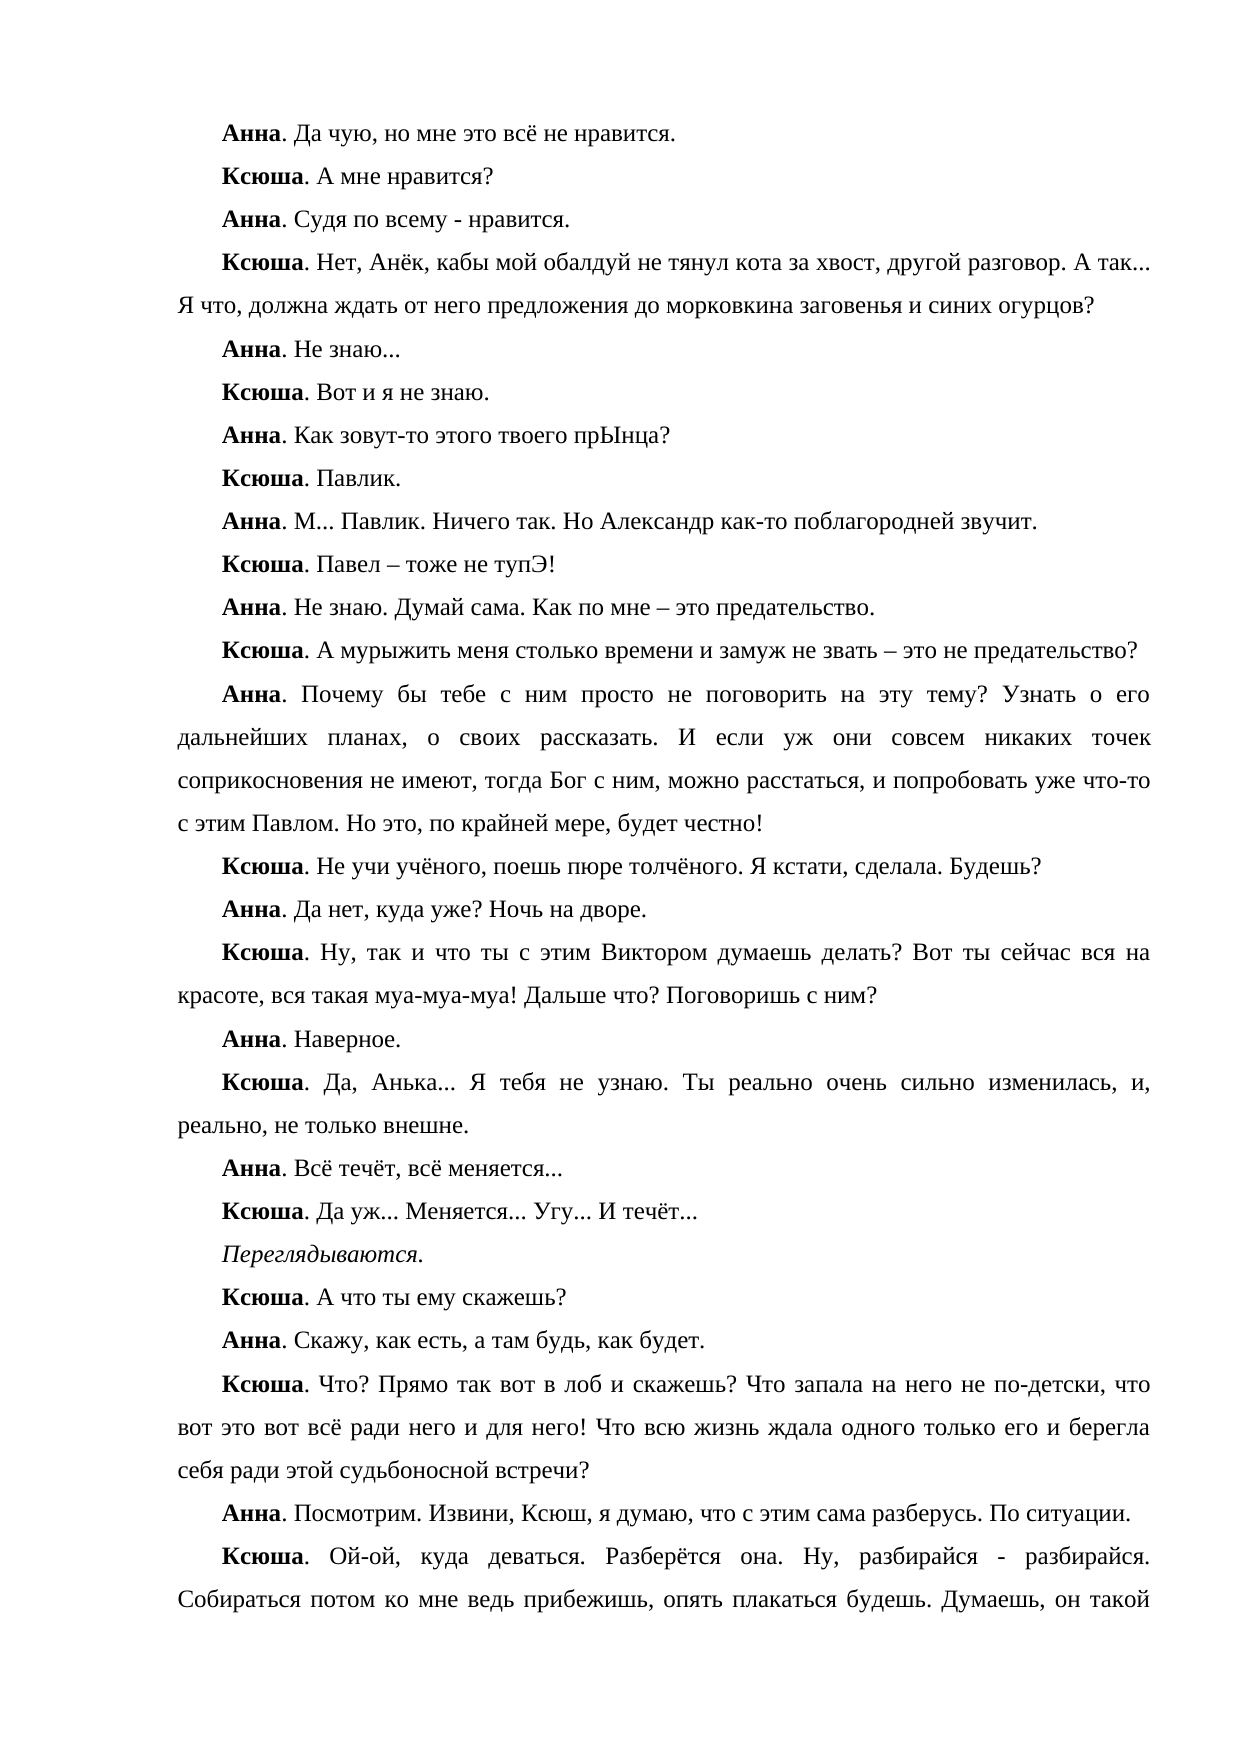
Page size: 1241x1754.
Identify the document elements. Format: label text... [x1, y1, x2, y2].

text Ксюша. Павлик. [177, 463, 1152, 492]
text Анна. Судя по всему - нравится. [177, 204, 1152, 233]
text Анна. Наверное. [177, 1024, 1152, 1052]
text Ксюша. Павел – тоже не тупЭ! [177, 549, 1152, 578]
text Ксюша. Да уж... Меняется... Угу... И течёт... [177, 1196, 1152, 1225]
text Ксюша. Не учи учёного, поешь пюре толчёного. Я кстати, сделала. Будешь? [177, 851, 1152, 880]
text Анна. Как зовут-то этого твоего прЫнца? [177, 420, 1152, 449]
text Ксюша. А мурыжить меня столько времени и замуж не звать – это не предательство? [177, 636, 1152, 664]
text Анна. Не знаю. Думай сама. Как по мне – это предательство. [177, 592, 1152, 621]
text Ксюша. Что? Прямо так вот в лоб и скажешь? Что запала на него не по-детски, что вот это вот всё ради него и для него! Что всю жизнь ждала одного только его и берегла себя ради этой судьбоносной встречи? [177, 1369, 1152, 1484]
text Ксюша. А что ты ему скажешь? [177, 1282, 1152, 1311]
text Ксюша. А мне нравится? [177, 161, 1152, 190]
text Анна. Почему бы тебе с ним просто не поговорить на эту тему? Узнать о его дальнейших планах, о своих рассказать. И если уж они совсем никаких точек соприкосновения не имеют, тогда Бог с ним, можно расстаться, и попробовать уже что-то с этим Павлом. Но это, по крайней мере, будет честно! [177, 679, 1152, 837]
text Ксюша. Да, Анька... Я тебя не узнаю. Ты реально очень сильно изменилась, и, реально, не только внешне. [177, 1067, 1152, 1139]
text Анна. Да чую, но мне это всё не нравится. [177, 118, 1152, 147]
text Переглядываются. [177, 1239, 1152, 1268]
text Анна. Скажу, как есть, а там будь, как будет. [177, 1326, 1152, 1354]
text Анна. Посмотрим. Извини, Ксюш, я думаю, что с этим сама разберусь. По ситуации. [177, 1498, 1152, 1527]
text Ксюша. Вот и я не знаю. [177, 377, 1152, 406]
text Анна. М... Павлик. Ничего так. Но Александр как-то поблагородней звучит. [177, 506, 1152, 535]
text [177, 1541, 1152, 1613]
text Анна. Всё течёт, всё меняется... [177, 1153, 1152, 1182]
text Анна. Не знаю... [177, 334, 1152, 362]
text Ксюша. Ну, так и что ты с этим Виктором думаешь делать? Вот ты сейчас вся на красоте, вся такая муа-муа-муа! Дальше что? Поговоришь с ним? [177, 937, 1152, 1009]
text Анна. Да нет, куда уже? Ночь на дворе. [177, 894, 1152, 923]
text Ксюша. Нет, Анёк, кабы мой обалдуй не тянул кота за хвост, другой разговор. А так... Я что, должна ждать от него предложения до морковкина заговенья и синих огурцов? [177, 247, 1152, 319]
